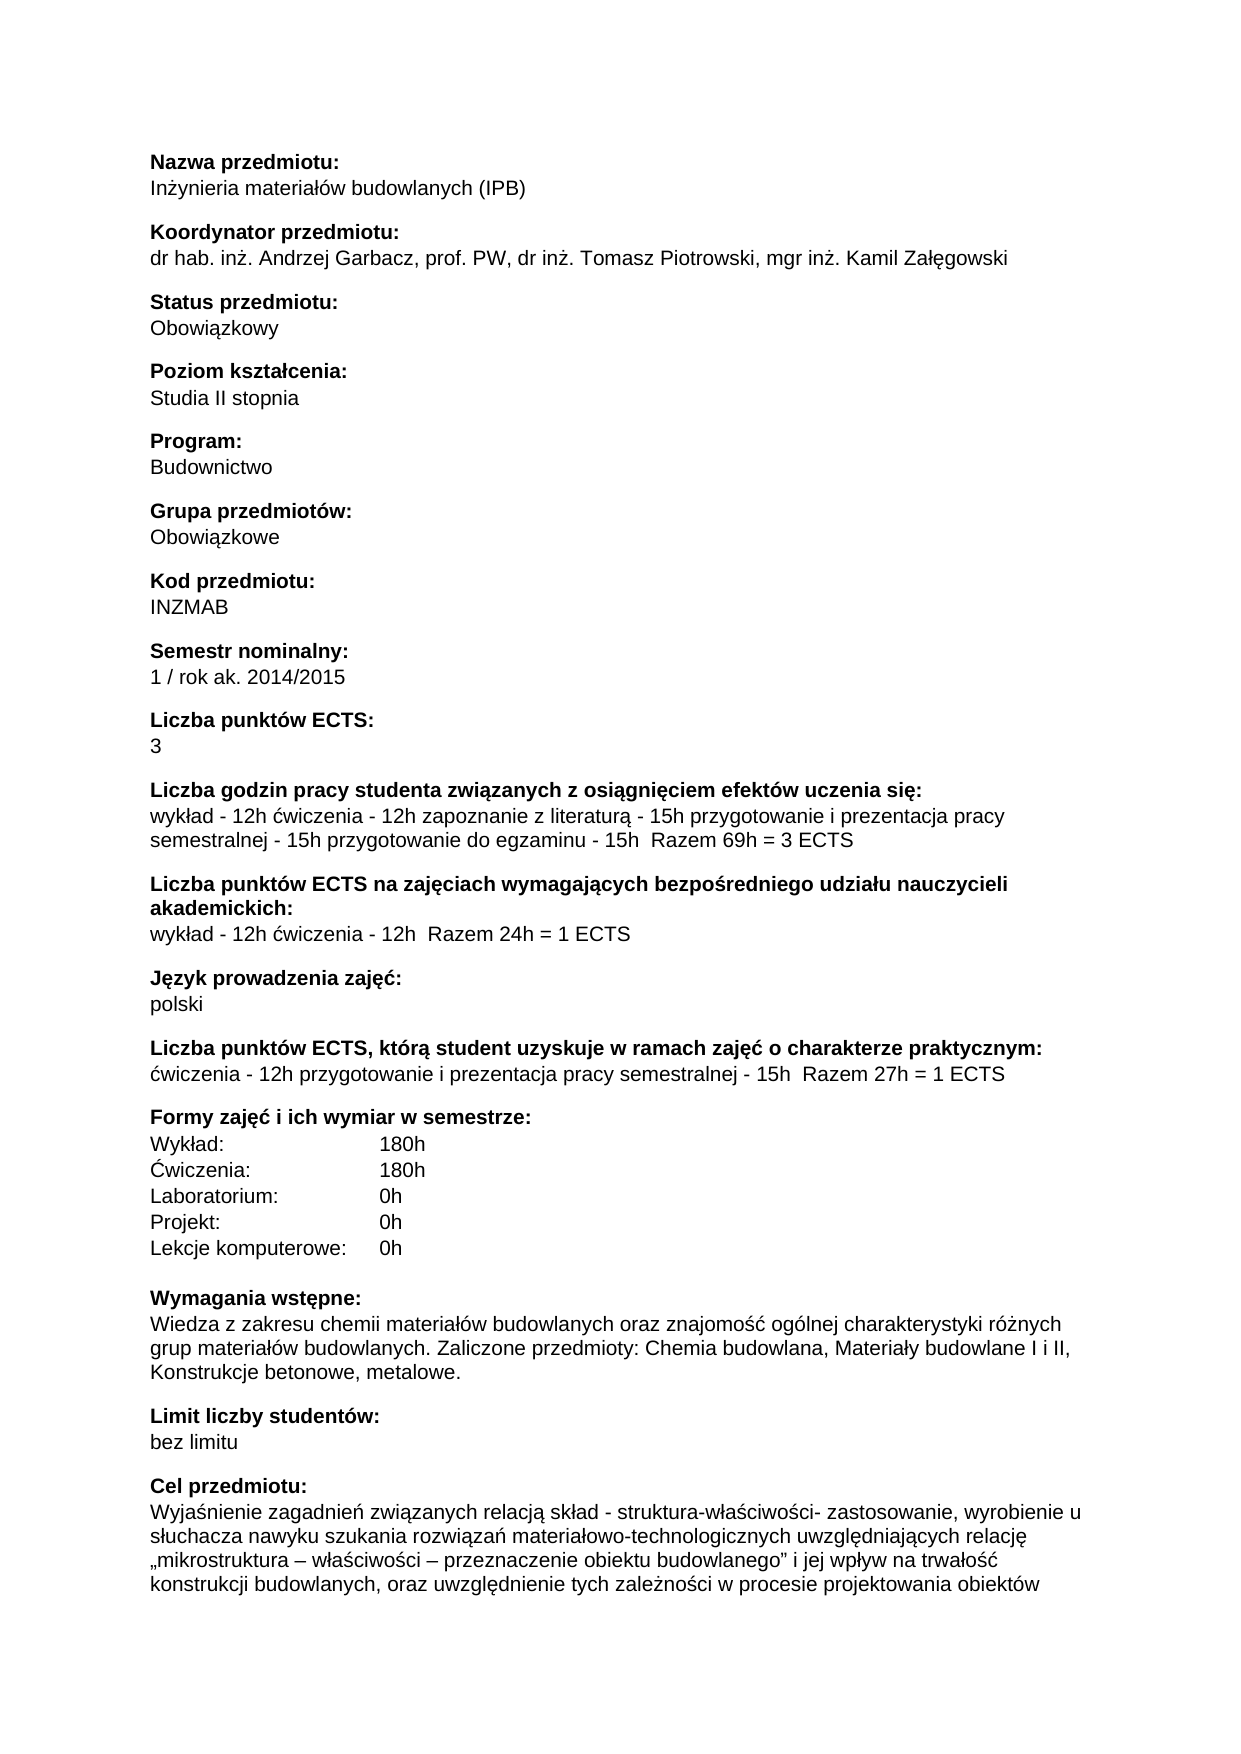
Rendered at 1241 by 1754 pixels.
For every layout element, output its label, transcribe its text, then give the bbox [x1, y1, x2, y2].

table_cell 180h [369, 1156, 597, 1182]
text Liczba godzin pracy studenta związanych z osiągnięciem efektów uczenia się: [150, 778, 1090, 802]
text bez limitu [150, 1430, 1090, 1454]
text ćwiczenia - 12h przygotowanie i prezentacja pracy semestralnej - 15h Razem 27h = 1 ECTS [150, 1061, 1090, 1085]
table_cell 0h [369, 1182, 597, 1208]
table_header 180h [369, 1132, 597, 1156]
text Program: [150, 429, 1090, 453]
text 3 [150, 734, 1090, 758]
table_cell Laboratorium: [140, 1184, 367, 1208]
text wykład - 12h ćwiczenia - 12h Razem 24h = 1 ECTS [150, 922, 1090, 946]
text Poziom kształcenia: [150, 359, 1090, 383]
text wykład - 12h ćwiczenia - 12h zapoznanie z literaturą - 15h przygotowanie i prezentacja pracy semestralnej - 15h przygotowanie do egzaminu - 15h Razem 69h = 3 ECTS [150, 804, 1090, 852]
text Liczba punktów ECTS: [150, 708, 1090, 732]
text Nazwa przedmiotu: [150, 150, 1090, 174]
text Formy zajęć i ich wymiar w semestrze: [150, 1105, 1090, 1129]
text Liczba punktów ECTS, którą student uzyskuje w ramach zajęć o charakterze praktycznym: [150, 1035, 1090, 1059]
text Grupa przedmiotów: [150, 499, 1090, 523]
table_cell Ćwiczenia: [140, 1158, 367, 1182]
text Limit liczby studentów: [150, 1404, 1090, 1428]
text Obowiązkowy [150, 316, 1090, 339]
text Wiedza z zakresu chemii materiałów budowlanych oraz znajomość ogólnej charakterystyki różnych grup materiałów budowlanych. Zaliczone przedmioty: Chemia budowlana, Materiały budowlane I i II, Konstrukcje betonowe, metalowe. [150, 1312, 1090, 1384]
text Koordynator przedmiotu: [150, 220, 1090, 244]
table_cell Projekt: [140, 1210, 367, 1234]
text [150, 1499, 1090, 1595]
text polski [150, 992, 1090, 1016]
text Studia II stopnia [150, 385, 1090, 409]
table_cell Lekcje komputerowe: [140, 1236, 367, 1260]
text Obowiązkowe [150, 525, 1090, 549]
text Wymagania wstępne: [150, 1286, 1090, 1310]
text Status przedmiotu: [150, 289, 1090, 313]
text dr hab. inż. Andrzej Garbacz, prof. PW, dr inż. Tomasz Piotrowski, mgr inż. Kamil Załęgowski [150, 246, 1090, 270]
text Inżynieria materiałów budowlanych (IPB) [150, 176, 1090, 200]
text 1 / rok ak. 2014/2015 [150, 664, 1090, 688]
table_cell 0h [369, 1208, 597, 1234]
text Język prowadzenia zajęć: [150, 966, 1090, 989]
table_header Wykład: [140, 1132, 367, 1156]
text Semestr nominalny: [150, 638, 1090, 662]
text Liczba punktów ECTS na zajęciach wymagających bezpośredniego udziału nauczycieli akademickich: [150, 872, 1090, 920]
text Cel przedmiotu: [150, 1473, 1090, 1497]
text Kod przedmiotu: [150, 569, 1090, 593]
table_cell 0h [369, 1234, 597, 1260]
text Budownictwo [150, 455, 1090, 479]
text INZMAB [150, 595, 1090, 619]
